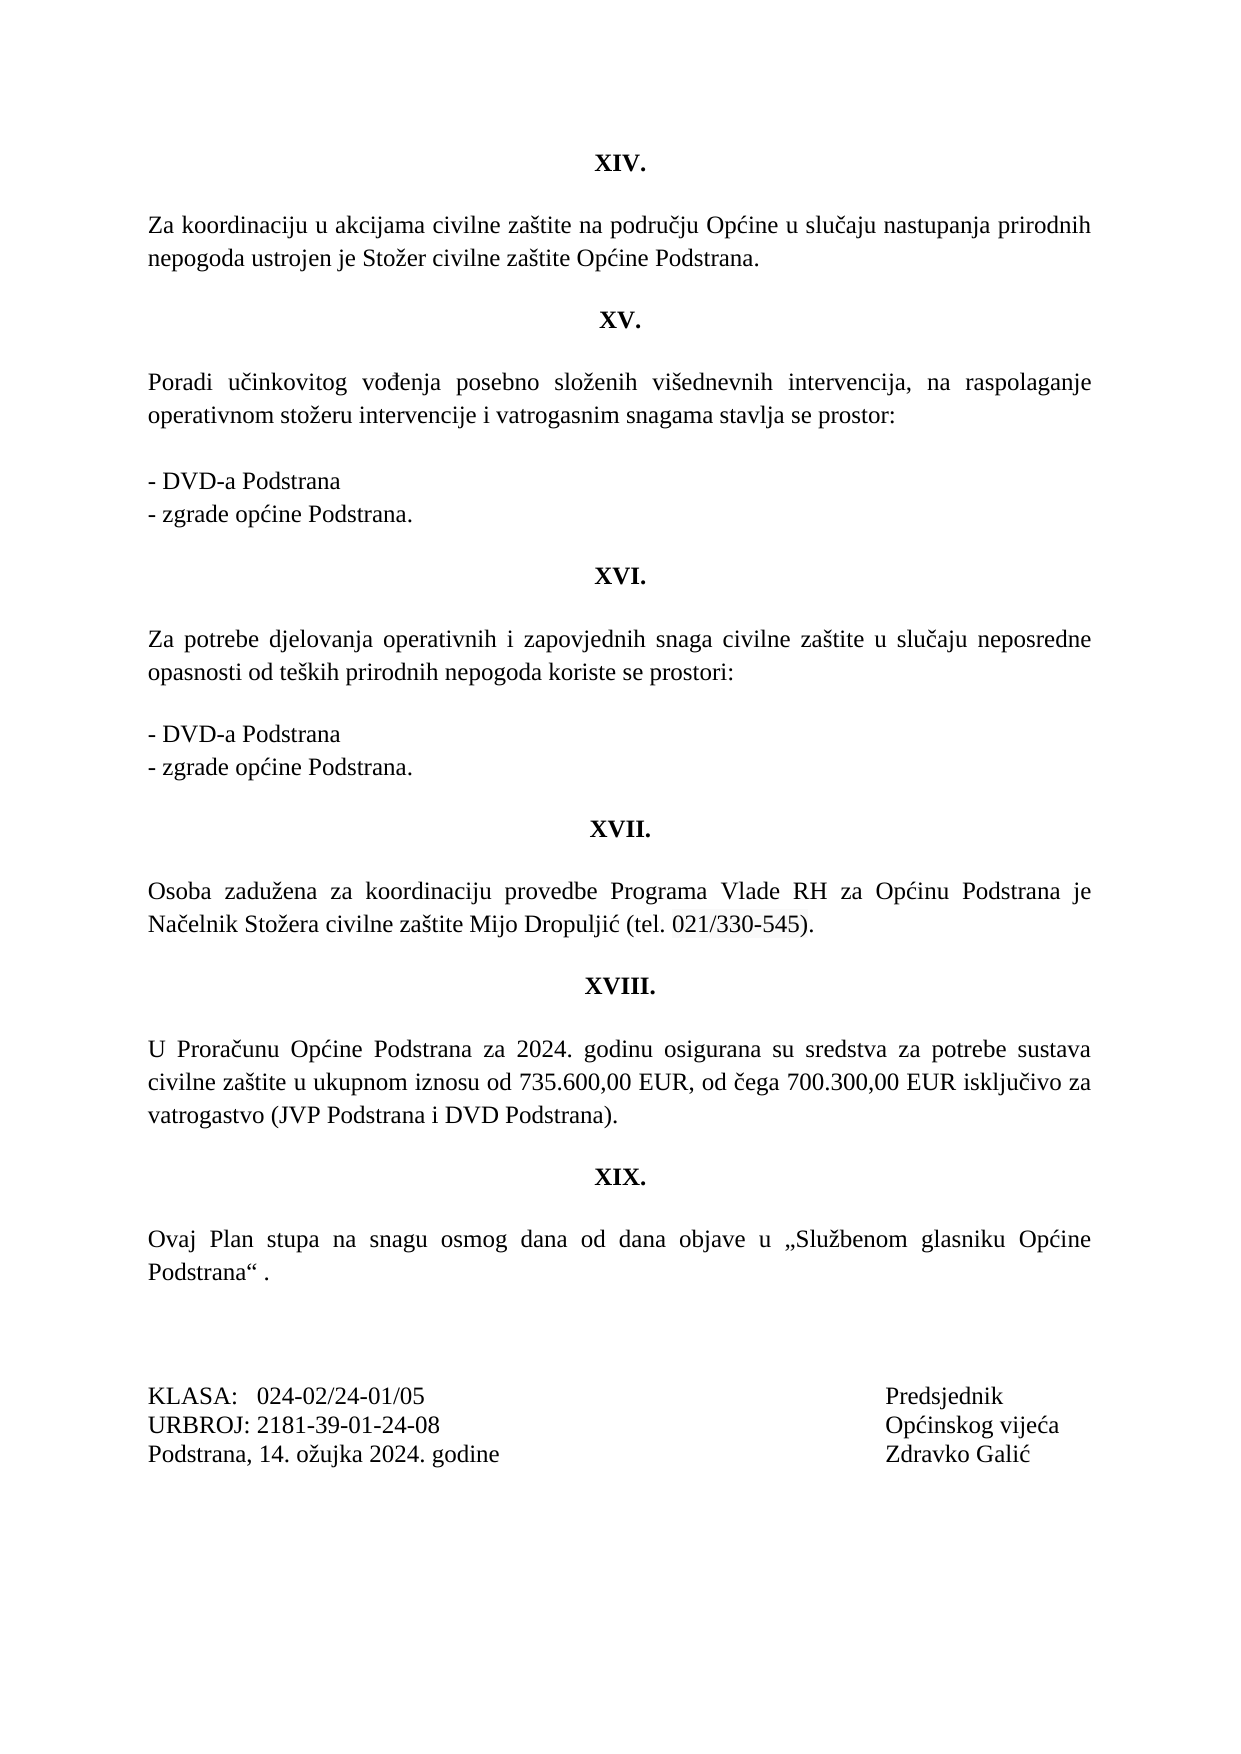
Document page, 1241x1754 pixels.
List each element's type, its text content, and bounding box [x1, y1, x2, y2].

text URBROJ: 2181-39-01-24-08 Općinskog vijeća [148, 1410, 1093, 1439]
text - zgrade općine Podstrana. [148, 499, 1093, 528]
text Podstrana, 14. ožujka 2024. godine Zdravko Galić [148, 1439, 1093, 1468]
text XIX. [148, 1162, 1093, 1191]
text XV. [148, 305, 1093, 334]
text XVIII. [148, 971, 1093, 1000]
text - DVD-a Podstrana [148, 719, 1093, 748]
text Osoba zadužena za koordinaciju provedbe Programa Vlade RH za Općinu Podstrana je Načelnik Stožera civilne zaštite Mijo Dropuljić (tel. 021/330-545). [148, 876, 1093, 938]
text Za koordinaciju u akcijama civilne zaštite na području Općine u slučaju nastupanja prirodnih nepogoda ustrojen je Stožer civilne zaštite Općine Podstrana. [148, 210, 1093, 272]
text KLASA: 024-02/24-01/05 Predsjednik [148, 1381, 1093, 1410]
text Ovaj Plan stupa na snagu osmog dana od dana objave u „Službenom glasniku Općine Podstrana“ . [148, 1224, 1093, 1286]
text XVII. [148, 814, 1093, 843]
text Poradi učinkovitog vođenja posebno složenih višednevnih intervencija, na raspolaganje operativnom stožeru intervencije i vatrogasnim snagama stavlja se prostor: [148, 367, 1093, 429]
text - zgrade općine Podstrana. [148, 752, 1093, 781]
text XVI. [148, 561, 1093, 590]
text - DVD-a Podstrana [148, 466, 1093, 495]
text XIV. [148, 148, 1093, 176]
text U Proračunu Općine Podstrana za 2024. godinu osigurana su sredstva za potrebe sustava civilne zaštite u ukupnom iznosu od 735.600,00 EUR, od čega 700.300,00 EUR isključivo za vatrogastvo (JVP Podstrana i DVD Podstrana). [148, 1034, 1093, 1128]
text Za potrebe djelovanja operativnih i zapovjednih snaga civilne zaštite u slučaju neposredne opasnosti od teških prirodnih nepogoda koriste se prostori: [148, 624, 1093, 685]
